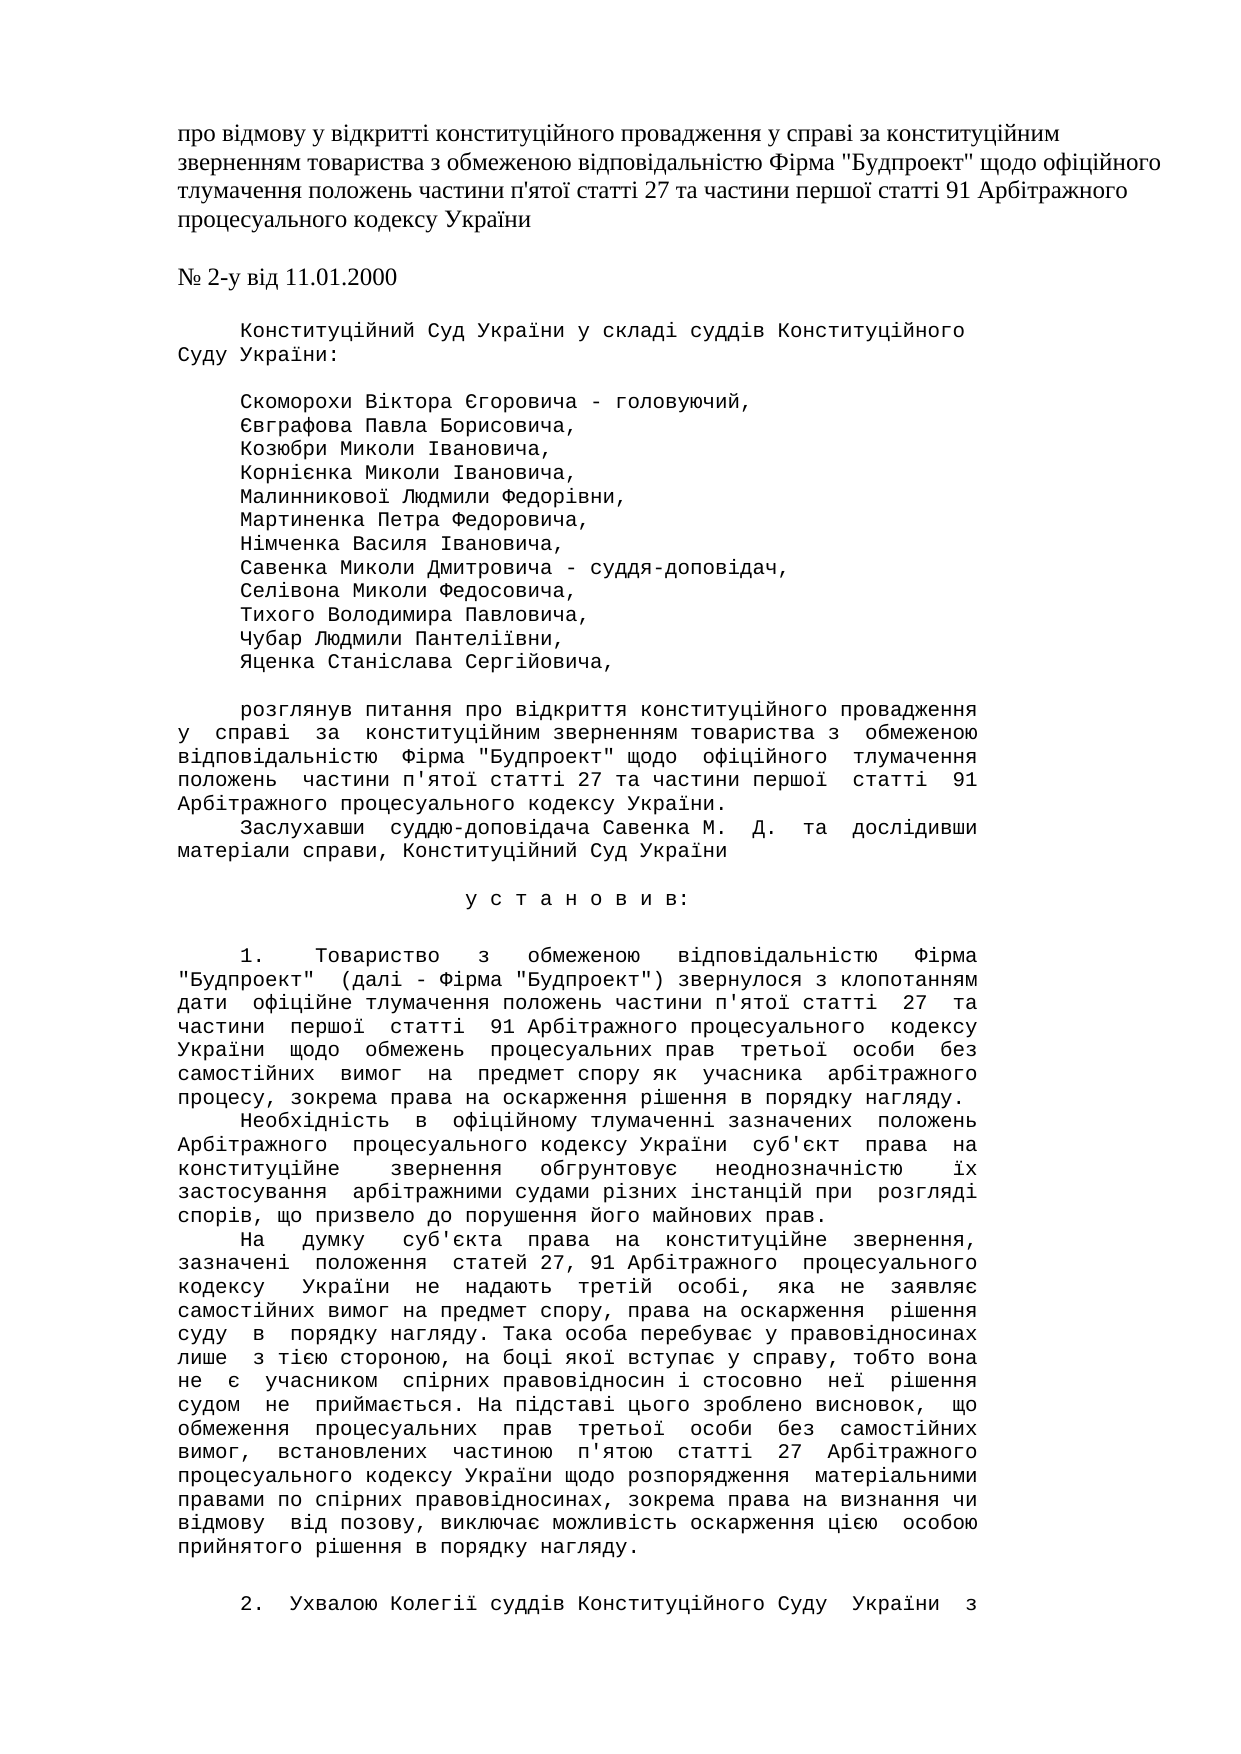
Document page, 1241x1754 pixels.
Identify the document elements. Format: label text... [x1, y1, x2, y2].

text Тихого Володимира Павловича, [177, 604, 1181, 628]
text Чубар Людмили Пантеліївни, [177, 628, 1181, 651]
text Яценка Станіслава Сергійовича, [177, 651, 1181, 675]
text частини першої статті 91 Арбітражного процесуального кодексу [177, 1016, 1181, 1039]
text 1. Товариство з обмеженою відповідальністю Фірма [177, 945, 1181, 968]
text про відмову у відкритті конституційного провадження у справі за конституційним зверненням товариства з обмеженою відповідальністю Фірма "Будпроект" щодо офіційного тлумачення положень частини п'ятої статті 27 та частини першої статті 91 Арбітражного процесуального кодексу України [177, 118, 1181, 233]
text 2. Ухвалою Колегії суддів Конституційного Суду України з [177, 1593, 1181, 1617]
text у с т а н о в и в: [177, 888, 1181, 911]
text суду в порядку нагляду. Така особа перебуває у правовідносинах [177, 1323, 1181, 1347]
text Необхідність в офіційному тлумаченні зазначених положень [177, 1110, 1181, 1134]
text Заслухавши суддю-доповідача Савенка М. Д. та дослідивши [177, 817, 1181, 840]
text Корнієнка Миколи Івановича, [177, 462, 1181, 486]
text дати офіційне тлумачення положень частини п'ятої статті 27 та [177, 992, 1181, 1016]
text Мартиненка Петра Федоровича, [177, 509, 1181, 533]
text Козюбри Миколи Івановича, [177, 438, 1181, 462]
text кодексу України не надають третій особі, яка не заявляє [177, 1276, 1181, 1299]
text відмову від позову, виключає можливість оскарження цією особою [177, 1512, 1181, 1536]
text спорів, що призвело до порушення його майнових прав. [177, 1205, 1181, 1229]
text у справі за конституційним зверненням товариства з обмеженою [177, 722, 1181, 746]
text самостійних вимог на предмет спору як учасника арбітражного [177, 1063, 1181, 1087]
text Селівона Миколи Федосовича, [177, 580, 1181, 604]
text Німченка Василя Івановича, [177, 533, 1181, 557]
text Савенка Миколи Дмитровича - суддя-доповідач, [177, 557, 1181, 580]
text лише з тією стороною, на боці якої вступає у справу, тобто вона [177, 1347, 1181, 1371]
text відповідальністю Фірма "Будпроект" щодо офіційного тлумачення [177, 746, 1181, 769]
text України щодо обмежень процесуальних прав третьої особи без [177, 1039, 1181, 1063]
text процесуального кодексу України щодо розпорядження матеріальними [177, 1465, 1181, 1489]
text положень частини п'ятої статті 27 та частини першої статті 91 [177, 769, 1181, 793]
text Скоморохи Віктора Єгоровича - головуючий, [177, 391, 1181, 415]
text На думку суб'єкта права на конституційне звернення, [177, 1229, 1181, 1252]
text Євграфова Павла Борисовича, [177, 415, 1181, 438]
text не є учасником спірних правовідносин і стосовно неї рішення [177, 1371, 1181, 1394]
text Суду України: [177, 344, 1181, 367]
text конституційне звернення обгрунтовує неоднозначністю їх [177, 1158, 1181, 1181]
text розглянув питання про відкриття конституційного провадження [177, 698, 1181, 722]
text зазначені положення статей 27, 91 Арбітражного процесуального [177, 1252, 1181, 1276]
text правами по спірних правовідносинах, зокрема права на визнання чи [177, 1489, 1181, 1512]
text обмеження процесуальних прав третьої особи без самостійних [177, 1418, 1181, 1441]
text прийнятого рішення в порядку нагляду. [177, 1536, 1181, 1560]
text самостійних вимог на предмет спору, права на оскарження рішення [177, 1299, 1181, 1323]
text застосування арбітражними судами різних інстанцій при розгляді [177, 1181, 1181, 1205]
text Малинникової Людмили Федорівни, [177, 486, 1181, 509]
text Арбітражного процесуального кодексу України. [177, 793, 1181, 817]
text процесу, зокрема права на оскарження рішення в порядку нагляду. [177, 1087, 1181, 1110]
text Арбітражного процесуального кодексу України суб'єкт права на [177, 1134, 1181, 1158]
text Конституційний Суд України у складі суддів Конституційного [177, 320, 1181, 344]
text вимог, встановлених частиною п'ятою статті 27 Арбітражного [177, 1441, 1181, 1465]
text матеріали справи, Конституційний Суд України [177, 840, 1181, 864]
text судом не приймається. На підставі цього зроблено висновок, що [177, 1394, 1181, 1418]
text "Будпроект" (далі - Фірма "Будпроект") звернулося з клопотанням [177, 968, 1181, 992]
text № 2-у від 11.01.2000 [177, 262, 1181, 291]
